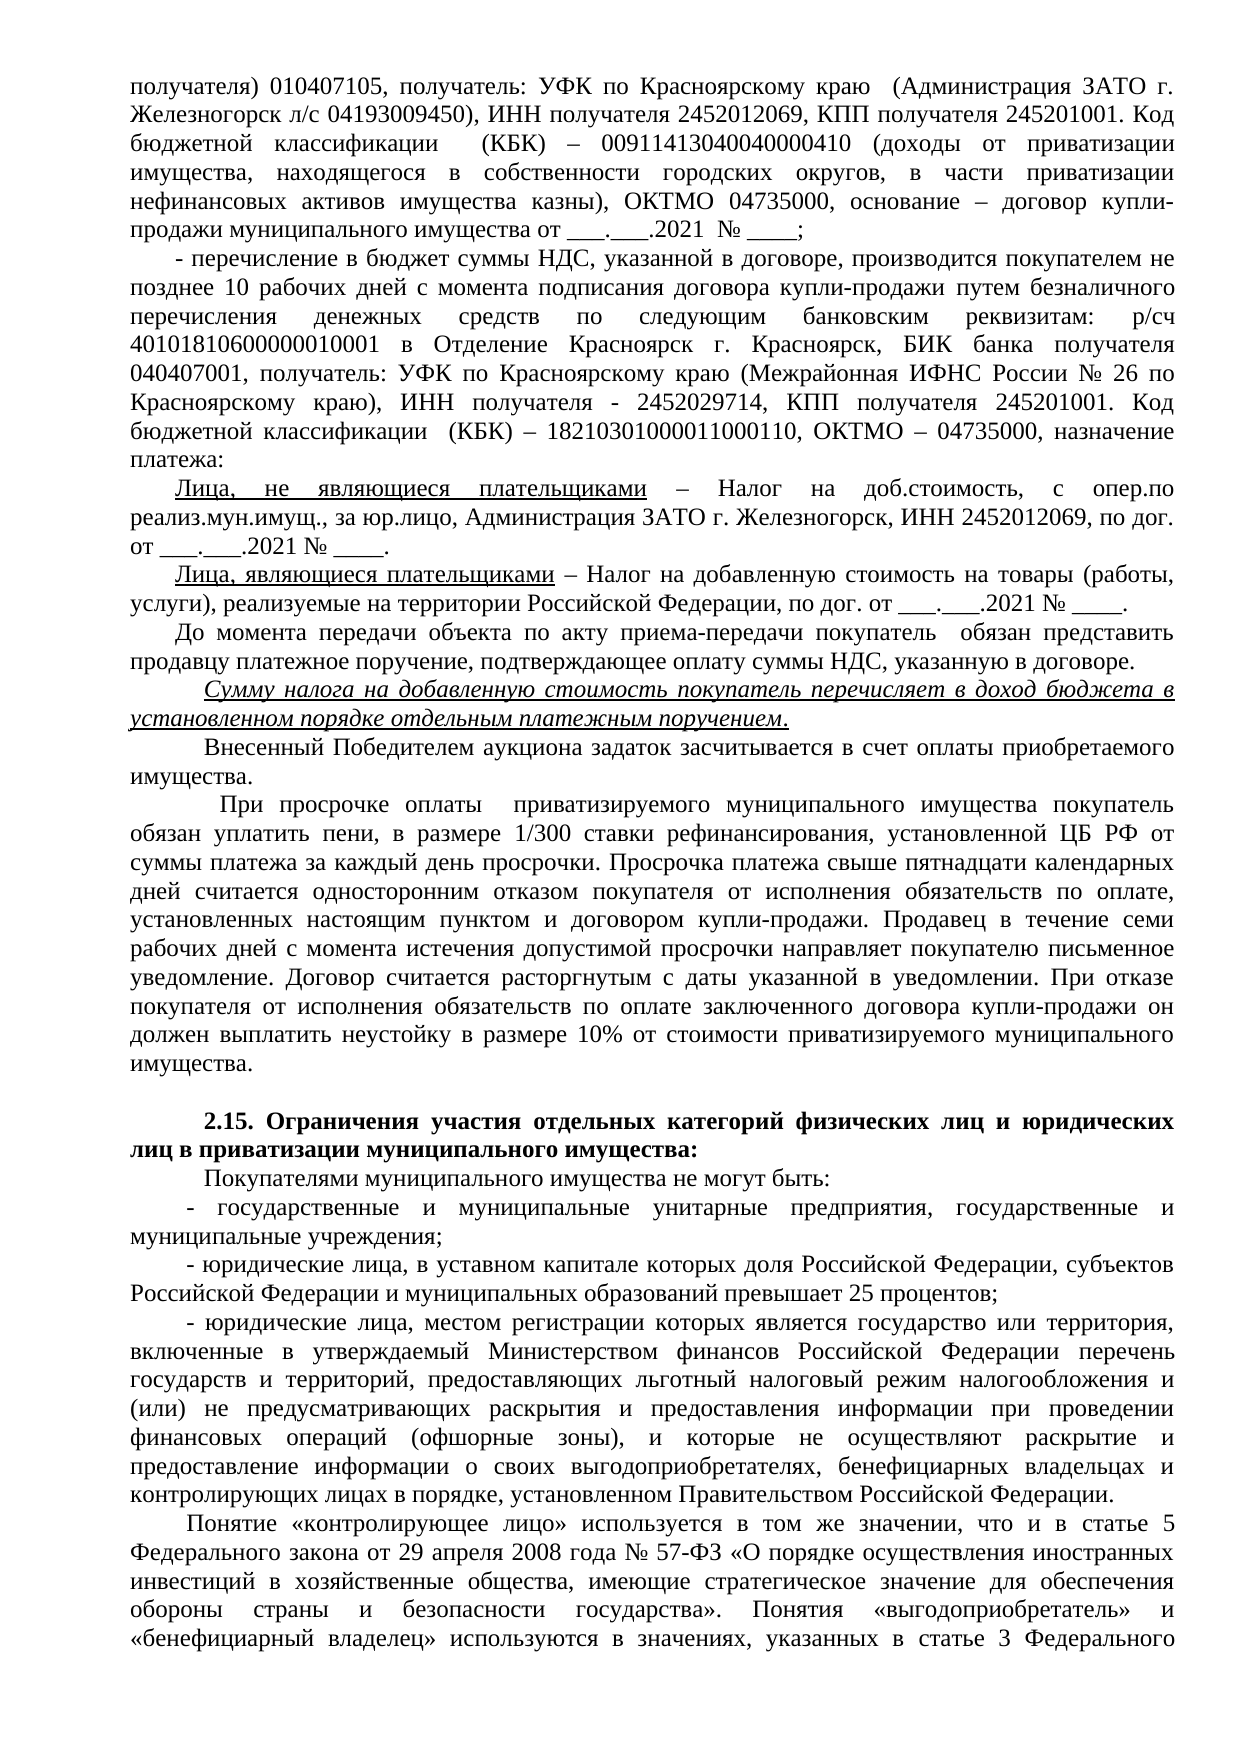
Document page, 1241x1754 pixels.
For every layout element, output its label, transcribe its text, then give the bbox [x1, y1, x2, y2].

text Лица, являющиеся плательщиками – Налог на добавленную стоимость на товары (работы, услуги), реализуемые на территории Российской Федерации, по дог. от ___.___.2021 № ____. [130, 559, 1175, 617]
text При просрочке оплаты приватизируемого муниципального имущества покупатель обязан уплатить пени, в размере 1/300 ставки рефинансирования, установленной ЦБ РФ от суммы платежа за каждый день просрочки. Просрочка платежа свыше пятнадцати календарных дней считается односторонним отказом покупателя от исполнения обязательств по оплате, установленных настоящим пунктом и договором купли-продажи. Продавец в течение семи рабочих дней с момента истечения допустимой просрочки направляет покупателю письменное уведомление. Договор считается расторгнутым с даты указанной в уведомлении. При отказе покупателя от исполнения обязательств по оплате заключенного договора купли-продажи он должен выплатить неустойку в размере 10% от стоимости приватизируемого муниципального имущества. [130, 789, 1175, 1077]
text Покупателями муниципального имущества не могут быть: [130, 1163, 1175, 1192]
text - юридические лица, местом регистрации которых является государство или территория, включенные в утверждаемый Министерством финансов Российской Федерации перечень государств и территорий, предоставляющих льготный налоговый режим налогообложения и (или) не предусматривающих раскрытия и предоставления информации при проведении финансовых операций (офшорные зоны), и которые не осуществляют раскрытие и предоставление информации о своих выгодоприобретателях, бенефициарных владельцах и контролирующих лицах в порядке, установленном Правительством Российской Федерации. [130, 1307, 1175, 1508]
text - юридические лица, в уставном капитале которых доля Российской Федерации, субъектов Российской Федерации и муниципальных образований превышает 25 процентов; [130, 1249, 1175, 1307]
text Лица, не являющиеся плательщиками – Налог на доб.стоимость, с опер.по реализ.мун.имущ., за юр.лицо, Администрация ЗАТО г. Железногорск, ИНН 2452012069, по дог. от ___.___.2021 № ____. [130, 473, 1175, 559]
text 2.15. Ограничения участия отдельных категорий физических лиц и юридических лиц в приватизации муниципального имущества: [130, 1106, 1175, 1163]
text - перечисление в бюджет суммы НДС, указанной в договоре, производится покупателем не позднее 10 рабочих дней с момента подписания договора купли-продажи путем безналичного перечисления денежных средств по следующим банковским реквизитам: р/сч 40101810600000010001 в Отделение Красноярск г. Красноярск, БИК банка получателя 040407001, получатель: УФК по Красноярскому краю (Межрайонная ИФНС России № 26 по Красноярскому краю), ИНН получателя - 2452029714, КПП получателя 245201001. Код бюджетной классификации (КБК) – 18210301000011000110, ОКТМО – 04735000, назначение платежа: [130, 243, 1175, 473]
text Внесенный Победителем аукциона задаток засчитывается в счет оплаты приобретаемого имущества. [130, 732, 1175, 789]
text До момента передачи объекта по акту приема-передачи покупатель обязан представить продавцу платежное поручение, подтверждающее оплату суммы НДС, указанную в договоре. [130, 617, 1175, 674]
text - государственные и муниципальные унитарные предприятия, государственные и муниципальные учреждения; [130, 1192, 1175, 1249]
text Сумму налога на добавленную стоимость покупатель перечисляет в доход бюджета в установленном порядке отдельным платежным поручением. [130, 674, 1175, 732]
